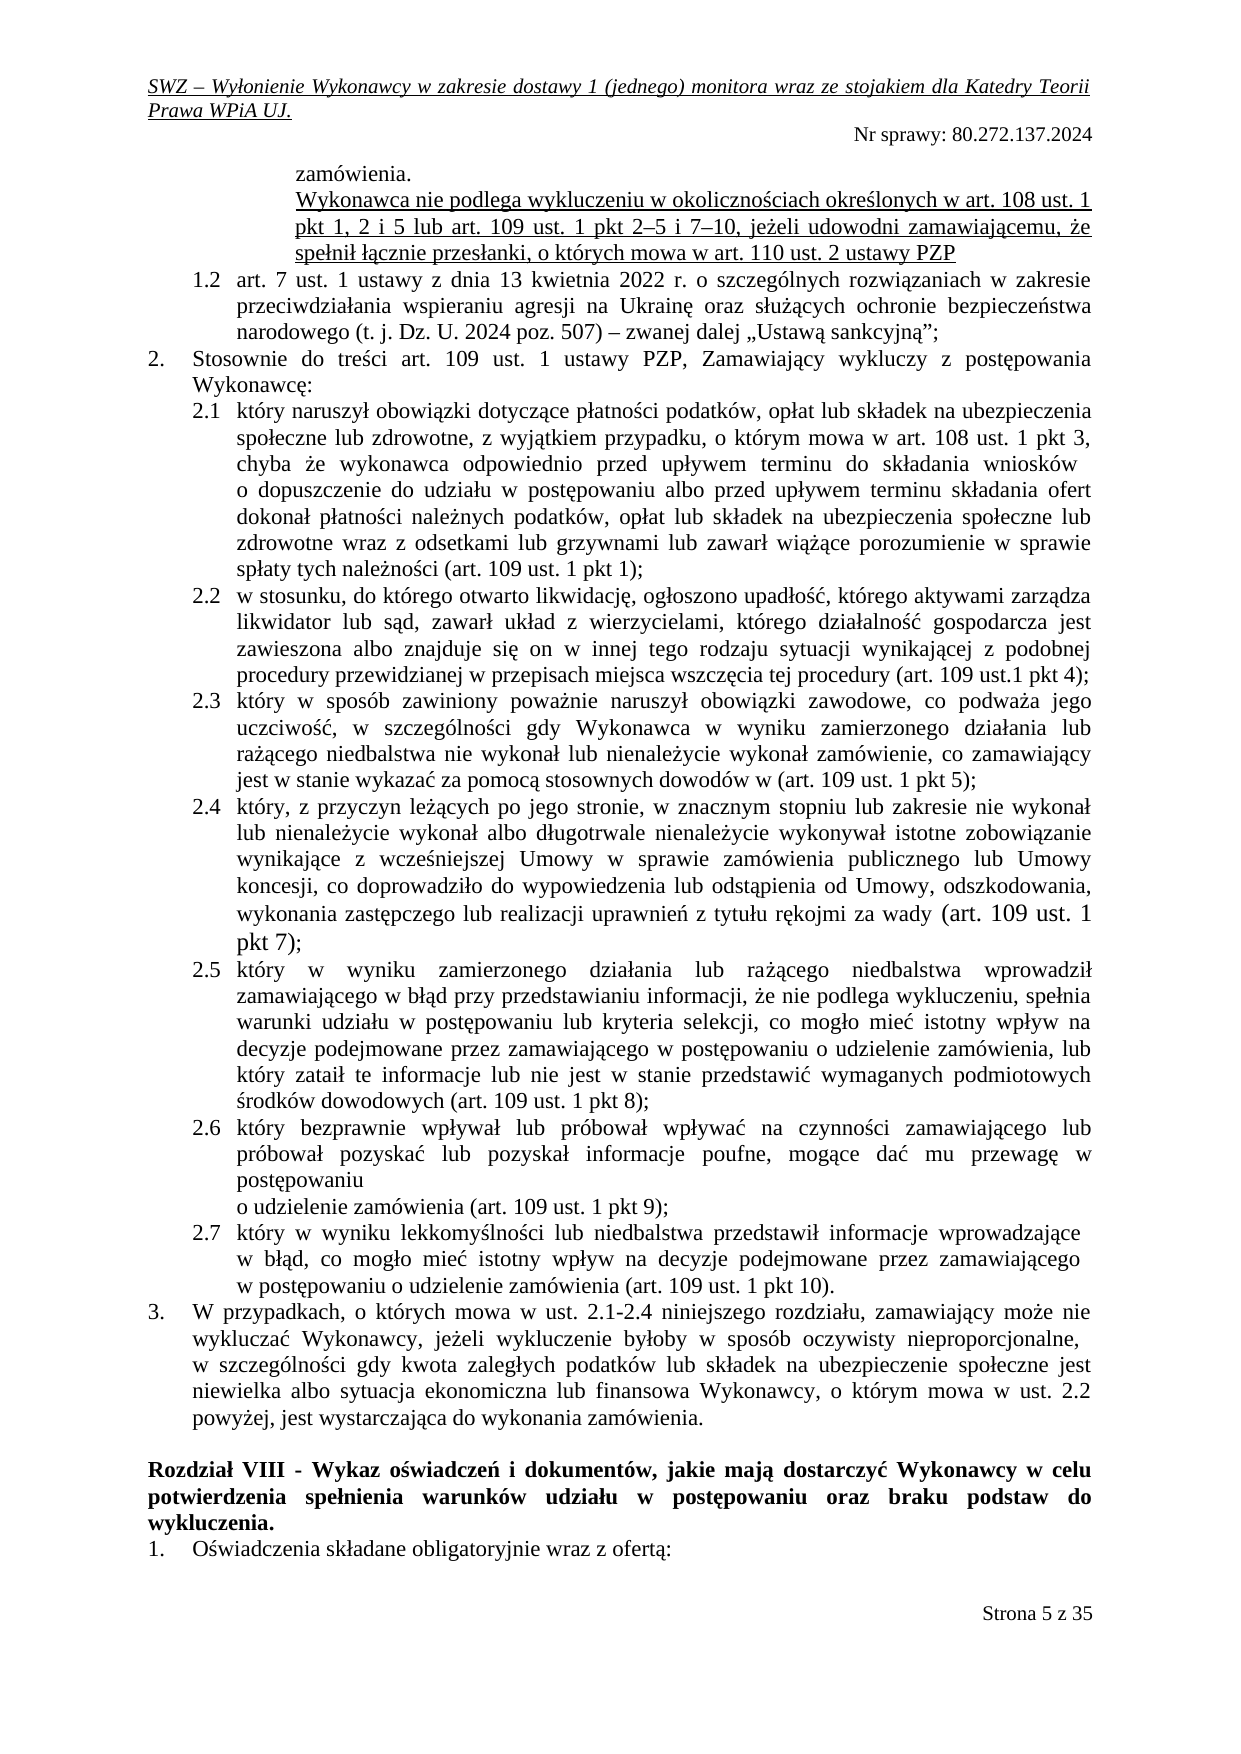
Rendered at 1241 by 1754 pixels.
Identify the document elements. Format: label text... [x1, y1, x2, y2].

list W przypadkach, o których mowa w ust. 2.1-2.4 niniejszego rozdziału, zamawiający może nie wykluczać Wykonawcy, jeżeli wykluczenie byłoby w sposób oczywisty nieproporcjonalne, w szczególności gdy kwota zaległych podatków lub składek na ubezpieczenie społeczne jest niewielka albo sytuacja ekonomiczna lub finansowa Wykonawcy, o którym mowa w ust. 2.2 powyżej, jest wystarczająca do wykonania zamówienia. [148, 1298, 1092, 1430]
list Wykonawca nie podlega wykluczeniu w okolicznościach określonych w art. 108 ust. 1 pkt 1, 2 i 5 lub art. 109 ust. 1 pkt 2‒5 i 7‒10, jeżeli udowodni zamawiającemu, że spełnił łącznie przesłanki, o których mowa w art. 110 ust. 2 ustawy PZP [295, 210, 1092, 236]
text Rozdział VIII - Wykaz oświadczeń i dokumentów, jakie mają dostarczyć Wykonawcy w celu potwierdzenia spełnienia warunków udziału w postępowaniu oraz braku podstaw do wykluczenia. [148, 1456, 1092, 1535]
list w stosunku, do którego otwarto likwidację, ogłoszono upadłość, którego aktywami zarządza likwidator lub sąd, zawarł układ z wierzycielami, którego działalność gospodarcza jest zawieszona albo znajduje się on w innej tego rodzaju sytuacji wynikającej z podobnej procedury przewidzianej w przepisach miejsca wszczęcia tej procedury (art. 109 ust.1 pkt 4); [192, 582, 1092, 687]
list który naruszył obowiązki dotyczące płatności podatków, opłat lub składek na ubezpieczenia społeczne lub zdrowotne, z wyjątkiem przypadku, o którym mowa w art. 108 ust. 1 pkt 3, chyba że wykonawca odpowiednio przed upływem terminu do składania wniosków o dopuszczenie do udziału w postępowaniu albo przed upływem terminu składania ofert dokonał płatności należnych podatków, opłat lub składek na ubezpieczenia społeczne lub zdrowotne wraz z odsetkami lub grzywnami lub zawarł wiążące porozumienie w sprawie spłaty tych należności (art. 109 ust. 1 pkt 1); [192, 397, 1092, 582]
list Wykonawca nie podlega wykluczeniu w okolicznościach określonych w art. 108 ust. 1 pkt 1, 2 i 5 lub art. 109 ust. 1 pkt 2‒5 i 7‒10, jeżeli udowodni zamawiającemu, że spełnił łącznie przesłanki, o których mowa w art. 110 ust. 2 ustawy PZP [295, 187, 1092, 209]
list art. 7 ust. 1 ustawy z dnia 13 kwietnia 2022 r. o szczególnych rozwiązaniach w zakresie przeciwdziałania wspieraniu agresji na Ukrainę oraz służących ochronie bezpieczeństwa narodowego (t. j. Dz. U. 2024 poz. 507) – zwanej dalej „Ustawą sankcyjną”; [192, 266, 1092, 345]
list który, z przyczyn leżących po jego stronie, w znacznym stopniu lub zakresie nie wykonał lub nienależycie wykonał albo długotrwale nienależycie wykonywał istotne zobowiązanie wynikające z wcześniejszej Umowy w sprawie zamówienia publicznego lub Umowy koncesji, co doprowadziło do wypowiedzenia lub odstąpienia od Umowy, odszkodowania, wykonania zastępczego lub realizacji uprawnień z tytułu rękojmi za wady (art. 109 ust. 1 pkt 7); [192, 793, 1092, 956]
list który bezprawnie wpływał lub próbował wpływać na czynności zamawiającego lub próbował pozyskać lub pozyskał informacje poufne, mogące dać mu przewagę w postępowaniu o udzielenie zamówienia (art. 109 ust. 1 pkt 9); [192, 1114, 1092, 1219]
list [236, 160, 1092, 187]
list Oświadczenia składane obligatoryjnie wraz z ofertą: [148, 1535, 1092, 1562]
list Wykonawca nie podlega wykluczeniu w okolicznościach określonych w art. 108 ust. 1 pkt 1, 2 i 5 lub art. 109 ust. 1 pkt 2‒5 i 7‒10, jeżeli udowodni zamawiającemu, że spełnił łącznie przesłanki, o których mowa w art. 110 ust. 2 ustawy PZP [295, 237, 1092, 266]
list Stosownie do treści art. 109 ust. 1 ustawy PZP, Zamawiający wykluczy z postępowania Wykonawcę: [148, 345, 1092, 397]
list który w sposób zawiniony poważnie naruszył obowiązki zawodowe, co podważa jego uczciwość, w szczególności gdy Wykonawca w wyniku zamierzonego działania lub rażącego niedbalstwa nie wykonał lub nienależycie wykonał zamówienie, co zamawiający jest w stanie wykazać za pomocą stosownych dowodów w (art. 109 ust. 1 pkt 5); [192, 687, 1092, 793]
list który w wyniku zamierzonego działania lub rażącego niedbalstwa wprowadził zamawiającego w błąd przy przedstawianiu informacji, że nie podlega wykluczeniu, spełnia warunki udziału w postępowaniu lub kryteria selekcji, co mogło mieć istotny wpływ na decyzje podejmowane przez zamawiającego w postępowaniu o udzielenie zamówienia, lub który zataił te informacje lub nie jest w stanie przedstawić wymaganych podmiotowych środków dowodowych (art. 109 ust. 1 pkt 8); [192, 956, 1092, 1114]
list który w wyniku lekkomyślności lub niedbalstwa przedstawił informacje wprowadzające w błąd, co mogło mieć istotny wpływ na decyzje podejmowane przez zamawiającego w postępowaniu o udzielenie zamówienia (art. 109 ust. 1 pkt 10). [192, 1219, 1092, 1298]
